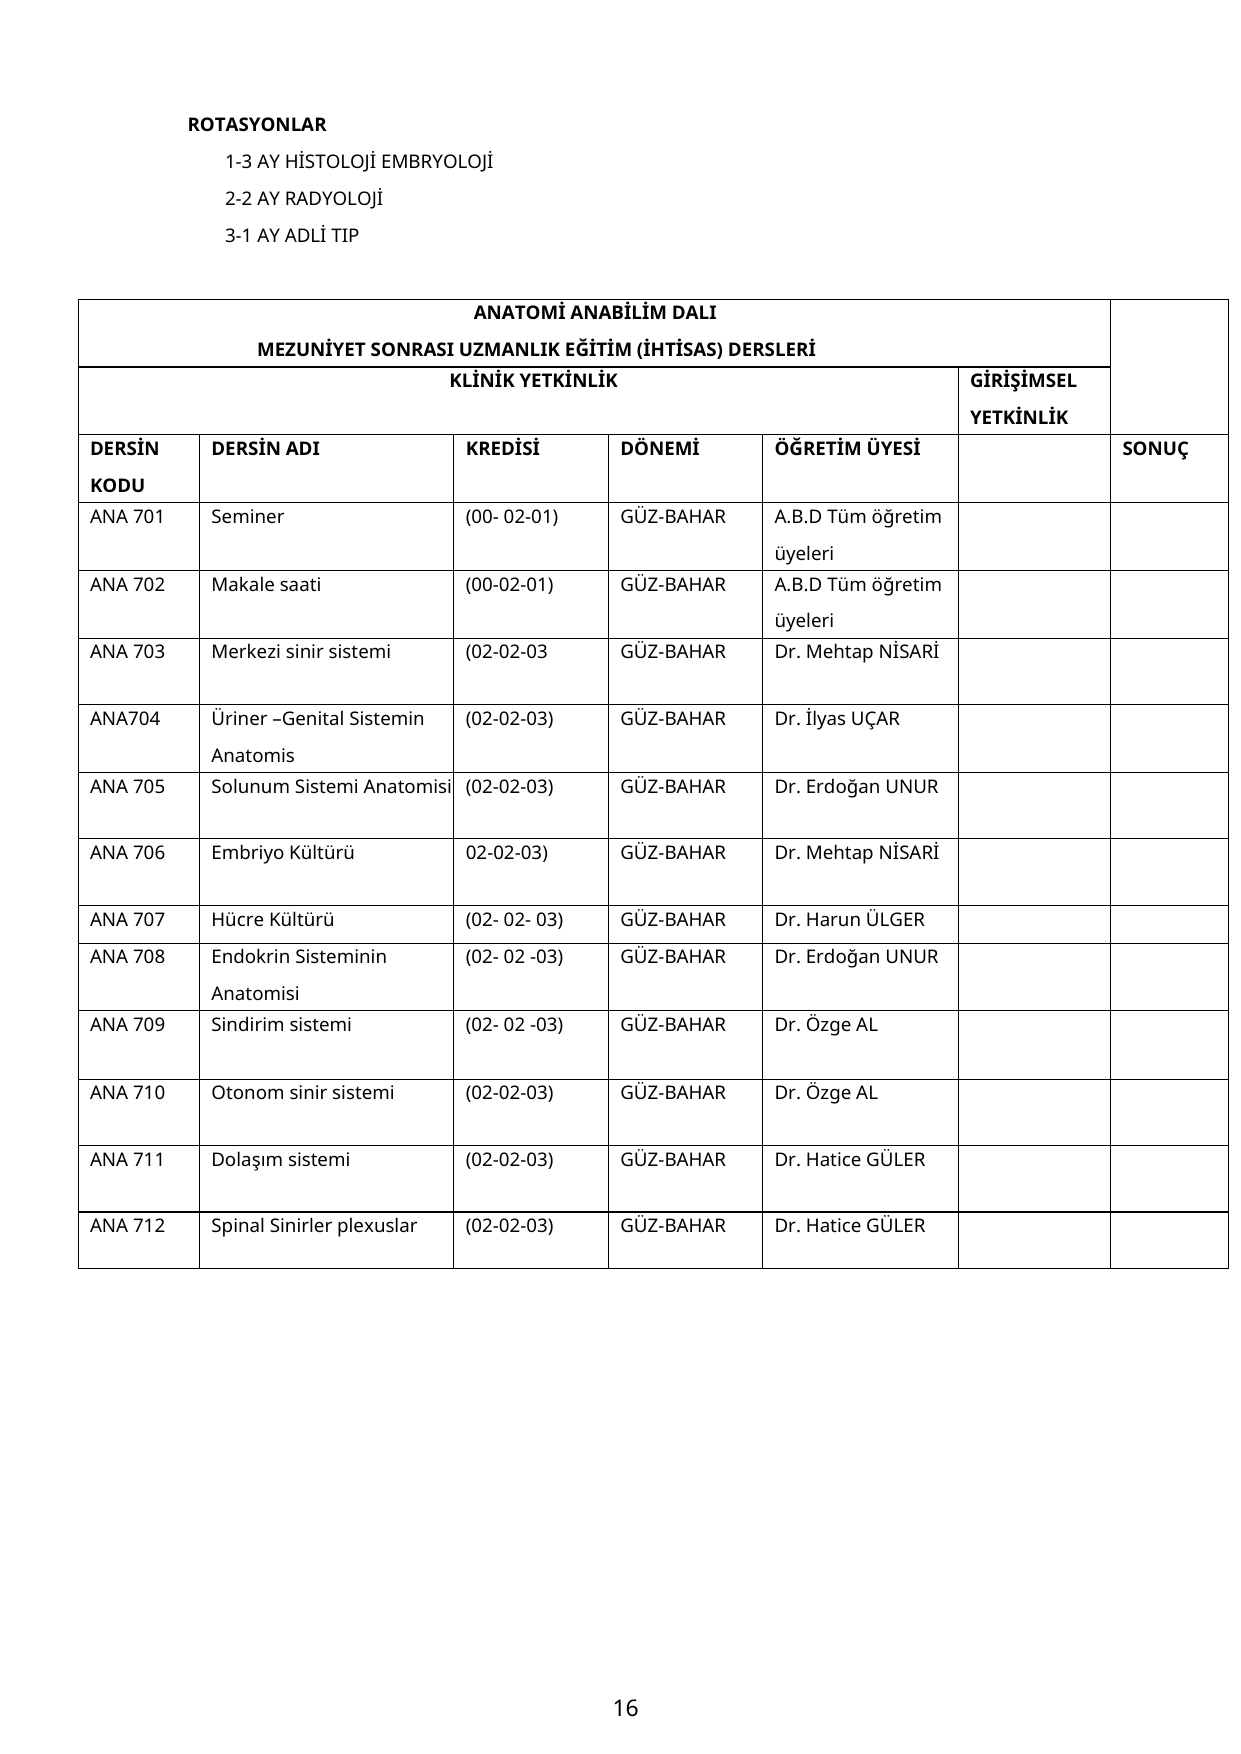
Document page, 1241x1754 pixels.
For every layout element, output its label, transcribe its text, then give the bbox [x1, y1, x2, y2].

table_cell GÜZ-BAHAR [609, 1146, 762, 1211]
table_cell Solunum Sistemi Anatomisi [200, 773, 453, 838]
table_cell GÜZ-BAHAR [609, 944, 762, 1010]
table_cell SONUÇ [1111, 435, 1228, 502]
table_cell KLİNİK YETKİNLİK [79, 368, 958, 434]
table_cell GÜZ-BAHAR [609, 1011, 762, 1078]
table_cell Dr. Erdoğan UNUR [763, 773, 958, 838]
table_cell GÜZ-BAHAR [609, 705, 762, 772]
table_cell Dr. Hatice GÜLER [763, 1213, 958, 1268]
table_cell Dr. Hatice GÜLER [763, 1146, 958, 1211]
table_cell [959, 773, 1110, 838]
table_cell ANA 701 [79, 503, 199, 570]
table_cell [959, 839, 1110, 905]
table_cell ANA 705 [79, 773, 199, 838]
table_cell ANA 703 [79, 639, 199, 704]
table_cell [959, 1011, 1110, 1078]
table_cell Dr. Mehtap NİSARİ [763, 639, 958, 704]
table_cell Spinal Sinirler plexuslar [200, 1213, 453, 1268]
table_cell ANA 712 [79, 1213, 199, 1268]
table_cell (02-02-03) [454, 1146, 608, 1211]
table_cell 02-02-03) [454, 839, 608, 905]
table_cell [1111, 705, 1228, 772]
table_cell ANA 708 [79, 944, 199, 1010]
table_cell [959, 435, 1110, 502]
table_cell Merkezi sinir sistemi [200, 639, 453, 704]
table_cell [959, 1213, 1110, 1268]
table_cell Hücre Kültürü [200, 906, 453, 943]
table_cell [959, 503, 1110, 570]
table_cell Otonom sinir sistemi [200, 1080, 453, 1145]
table_cell ANA 711 [79, 1146, 199, 1211]
table_cell [1111, 906, 1228, 943]
table_cell ANA704 [79, 705, 199, 772]
table_cell ANA 710 [79, 1080, 199, 1145]
table_cell A.B.D Tüm öğretim üyeleri [763, 503, 958, 570]
table_cell GÜZ-BAHAR [609, 773, 762, 838]
text 1-3 AY HİSTOLOJİ EMBRYOLOJİ [225, 148, 1186, 174]
subtitle ROTASYONLAR [187, 111, 1186, 137]
table_cell Dr. Özge AL [763, 1011, 958, 1078]
text 2-2 AY RADYOLOJİ [225, 185, 1186, 211]
table_cell GÜZ-BAHAR [609, 1213, 762, 1268]
table_cell (02-02-03) [454, 1213, 608, 1268]
table_cell [959, 944, 1110, 1010]
table_cell GÜZ-BAHAR [609, 503, 762, 570]
table_cell ANA 702 [79, 571, 199, 638]
table_cell [1111, 503, 1228, 570]
table_header ANATOMİ ANABİLİM DALI MEZUNİYET SONRASI UZMANLIK EĞİTİM (İHTİSAS) DERSLERİ [79, 300, 1110, 366]
table_cell (02- 02 -03) [454, 944, 608, 1010]
table_cell [1111, 944, 1228, 1010]
table_cell (02-02-03) [454, 1080, 608, 1145]
table_cell [959, 906, 1110, 943]
table_cell [1111, 1146, 1228, 1211]
table_cell DERSİN KODU [79, 435, 199, 502]
table_cell [959, 705, 1110, 772]
table_cell Dr. Mehtap NİSARİ [763, 839, 958, 905]
table_header [1111, 300, 1228, 434]
table_cell [1111, 1011, 1228, 1078]
table_cell (02-02-03 [454, 639, 608, 704]
table_cell Makale saati [200, 571, 453, 638]
table_cell (02-02-03) [454, 773, 608, 838]
table_cell GÜZ-BAHAR [609, 906, 762, 943]
table_cell Dr. Özge AL [763, 1080, 958, 1145]
table_cell A.B.D Tüm öğretim üyeleri [763, 571, 958, 638]
table_cell Dolaşım sistemi [200, 1146, 453, 1211]
table_cell Embriyo Kültürü [200, 839, 453, 905]
table_cell ANA 706 [79, 839, 199, 905]
table_cell Sindirim sistemi [200, 1011, 453, 1078]
table_cell (02- 02 -03) [454, 1011, 608, 1078]
table_cell KREDİSİ [454, 435, 608, 502]
table_cell [959, 1080, 1110, 1145]
table_cell Endokrin Sisteminin Anatomisi [200, 944, 453, 1010]
table_cell GÜZ-BAHAR [609, 571, 762, 638]
table_cell Üriner –Genital Sistemin Anatomis [200, 705, 453, 772]
table_cell (02- 02- 03) [454, 906, 608, 943]
table_cell DERSİN ADI [200, 435, 453, 502]
table_cell (00- 02-01) [454, 503, 608, 570]
table_cell ANA 707 [79, 906, 199, 943]
table_cell GÜZ-BAHAR [609, 639, 762, 704]
table_cell GİRİŞİMSEL YETKİNLİK [959, 368, 1110, 434]
table_cell [1111, 839, 1228, 905]
table_cell [959, 639, 1110, 704]
table_cell Seminer [200, 503, 453, 570]
table_cell Dr. Harun ÜLGER [763, 906, 958, 943]
table_cell [959, 1146, 1110, 1211]
table_cell [1111, 571, 1228, 638]
table_cell [1111, 1213, 1228, 1268]
table_cell [1111, 773, 1228, 838]
table_cell ANA 709 [79, 1011, 199, 1078]
table_cell DÖNEMİ [609, 435, 762, 502]
table_cell GÜZ-BAHAR [609, 839, 762, 905]
table_cell (02-02-03) [454, 705, 608, 772]
table_cell (00-02-01) [454, 571, 608, 638]
table_cell Dr. İlyas UÇAR [763, 705, 958, 772]
text 3-1 AY ADLİ TIP [225, 222, 1186, 247]
table_cell Dr. Erdoğan UNUR [763, 944, 958, 1010]
table_cell [1111, 1080, 1228, 1145]
table_cell ÖĞRETİM ÜYESİ [763, 435, 958, 502]
table_cell [1111, 639, 1228, 704]
table_cell GÜZ-BAHAR [609, 1080, 762, 1145]
table_cell [959, 571, 1110, 638]
